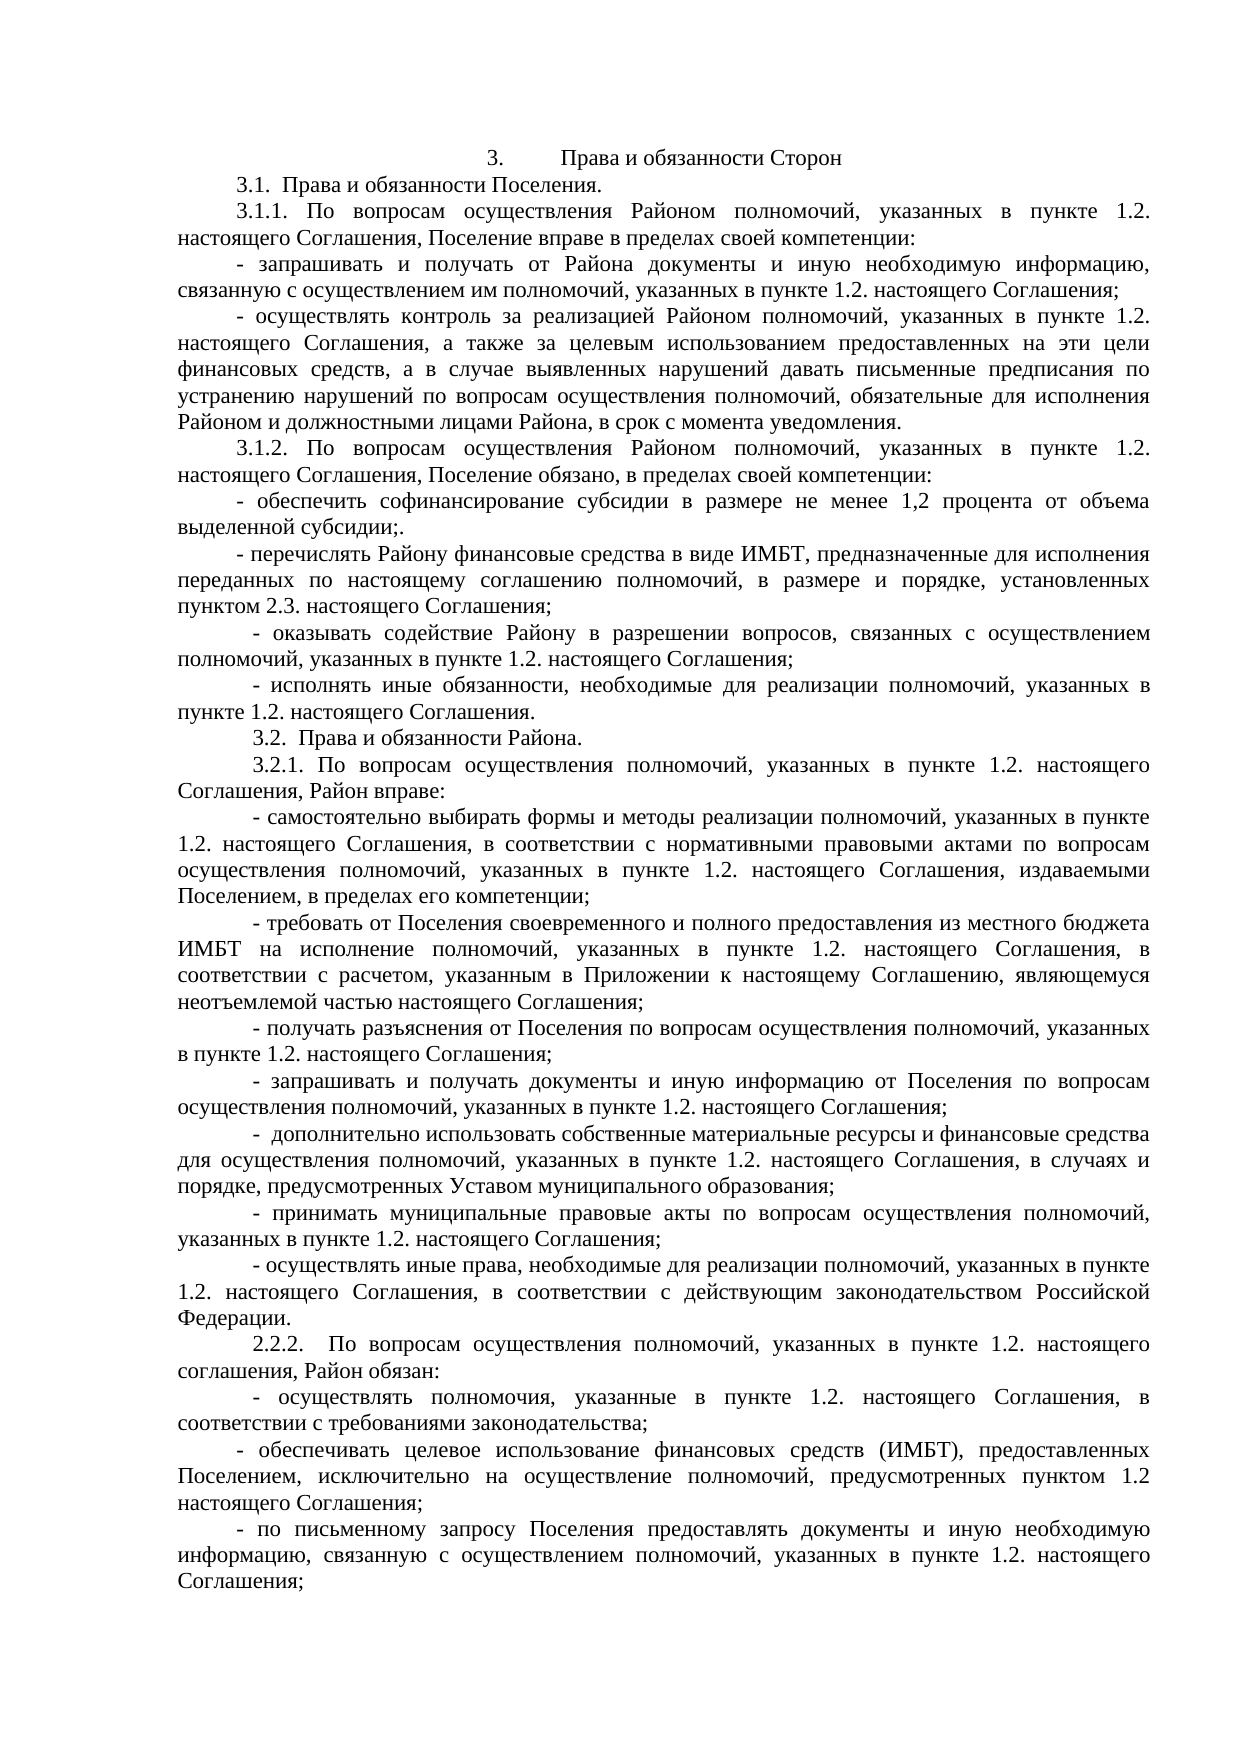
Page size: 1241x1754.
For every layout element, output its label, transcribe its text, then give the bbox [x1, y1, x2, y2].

text - обеспечивать целевое использование финансовых средств (ИМБТ), предоставленных Поселением, исключительно на осуществление полномочий, предусмотренных пунктом 1.2 настоящего Соглашения; [177, 1436, 1152, 1515]
text 3.1. Права и обязанности Поселения. [177, 171, 1152, 197]
text 3.2.1. По вопросам осуществления полномочий, указанных в пункте 1.2. настоящего Соглашения, Район вправе: [177, 751, 1152, 803]
text - дополнительно использовать собственные материальные ресурсы и финансовые средства для осуществления полномочий, указанных в пункте 1.2. настоящего Соглашения, в случаях и порядке, предусмотренных Уставом муниципального образования; [177, 1119, 1152, 1199]
text 3.1.1. По вопросам осуществления Районом полномочий, указанных в пункте 1.2. настоящего Соглашения, Поселение вправе в пределах своей компетенции: [177, 197, 1152, 250]
text - по письменному запросу Поселения предоставлять документы и иную необходимую информацию, связанную с осуществлением полномочий, указанных в пункте 1.2. настоящего Соглашения; [177, 1515, 1152, 1594]
text - запрашивать и получать от Района документы и иную необходимую информацию, связанную с осуществлением им полномочий, указанных в пункте 1.2. настоящего Соглашения; [177, 250, 1152, 303]
text - перечислять Району финансовые средства в виде ИМБТ, предназначенные для исполнения переданных по настоящему соглашению полномочий, в размере и порядке, установленных пунктом 2.3. настоящего Соглашения; [177, 540, 1152, 619]
text - принимать муниципальные правовые акты по вопросам осуществления полномочий, указанных в пункте 1.2. настоящего Соглашения; [177, 1199, 1152, 1251]
text 3.1.2. По вопросам осуществления Районом полномочий, указанных в пункте 1.2. настоящего Соглашения, Поселение обязано, в пределах своей компетенции: [177, 434, 1152, 487]
text - осуществлять контроль за реализацией Районом полномочий, указанных в пункте 1.2. настоящего Соглашения, а также за целевым использованием предоставленных на эти цели финансовых средств, а в случае выявленных нарушений давать письменные предписания по устранению нарушений по вопросам осуществления полномочий, обязательные для исполнения Районом и должностными лицами Района, в срок с момента уведомления. [177, 303, 1152, 434]
text - получать разъяснения от Поселения по вопросам осуществления полномочий, указанных в пункте 1.2. настоящего Соглашения; [177, 1014, 1152, 1067]
text - требовать от Поселения своевременного и полного предоставления из местного бюджета ИМБТ на исполнение полномочий, указанных в пункте 1.2. настоящего Соглашения, в соответствии с расчетом, указанным в Приложении к настоящему Соглашению, являющемуся неотъемлемой частью настоящего Соглашения; [177, 909, 1152, 1014]
text - осуществлять иные права, необходимые для реализации полномочий, указанных в пункте 1.2. настоящего Соглашения, в соответствии с действующим законодательством Российской Федерации. [177, 1251, 1152, 1330]
text - осуществлять полномочия, указанные в пункте 1.2. настоящего Соглашения, в соответствии с требованиями законодательства; [177, 1383, 1152, 1436]
text - оказывать содействие Району в разрешении вопросов, связанных с осуществлением полномочий, указанных в пункте 1.2. настоящего Соглашения; [177, 619, 1152, 672]
text - исполнять иные обязанности, необходимые для реализации полномочий, указанных в пункте 1.2. настоящего Соглашения. [177, 672, 1152, 724]
text - самостоятельно выбирать формы и методы реализации полномочий, указанных в пункте 1.2. настоящего Соглашения, в соответствии с нормативными правовыми актами по вопросам осуществления полномочий, указанных в пункте 1.2. настоящего Соглашения, издаваемыми Поселением, в пределах его компетенции; [177, 803, 1152, 909]
text 3.2. Права и обязанности Района. [177, 724, 1152, 751]
text 2.2.2. По вопросам осуществления полномочий, указанных в пункте 1.2. настоящего соглашения, Район обязан: [177, 1330, 1152, 1383]
text - обеспечить софинансирование субсидии в размере не менее 1,2 процента от объема выделенной субсидии;. [177, 487, 1152, 540]
list Права и обязанности Сторон [177, 144, 1152, 171]
text - запрашивать и получать документы и иную информацию от Поселения по вопросам осуществления полномочий, указанных в пункте 1.2. настоящего Соглашения; [177, 1067, 1152, 1119]
